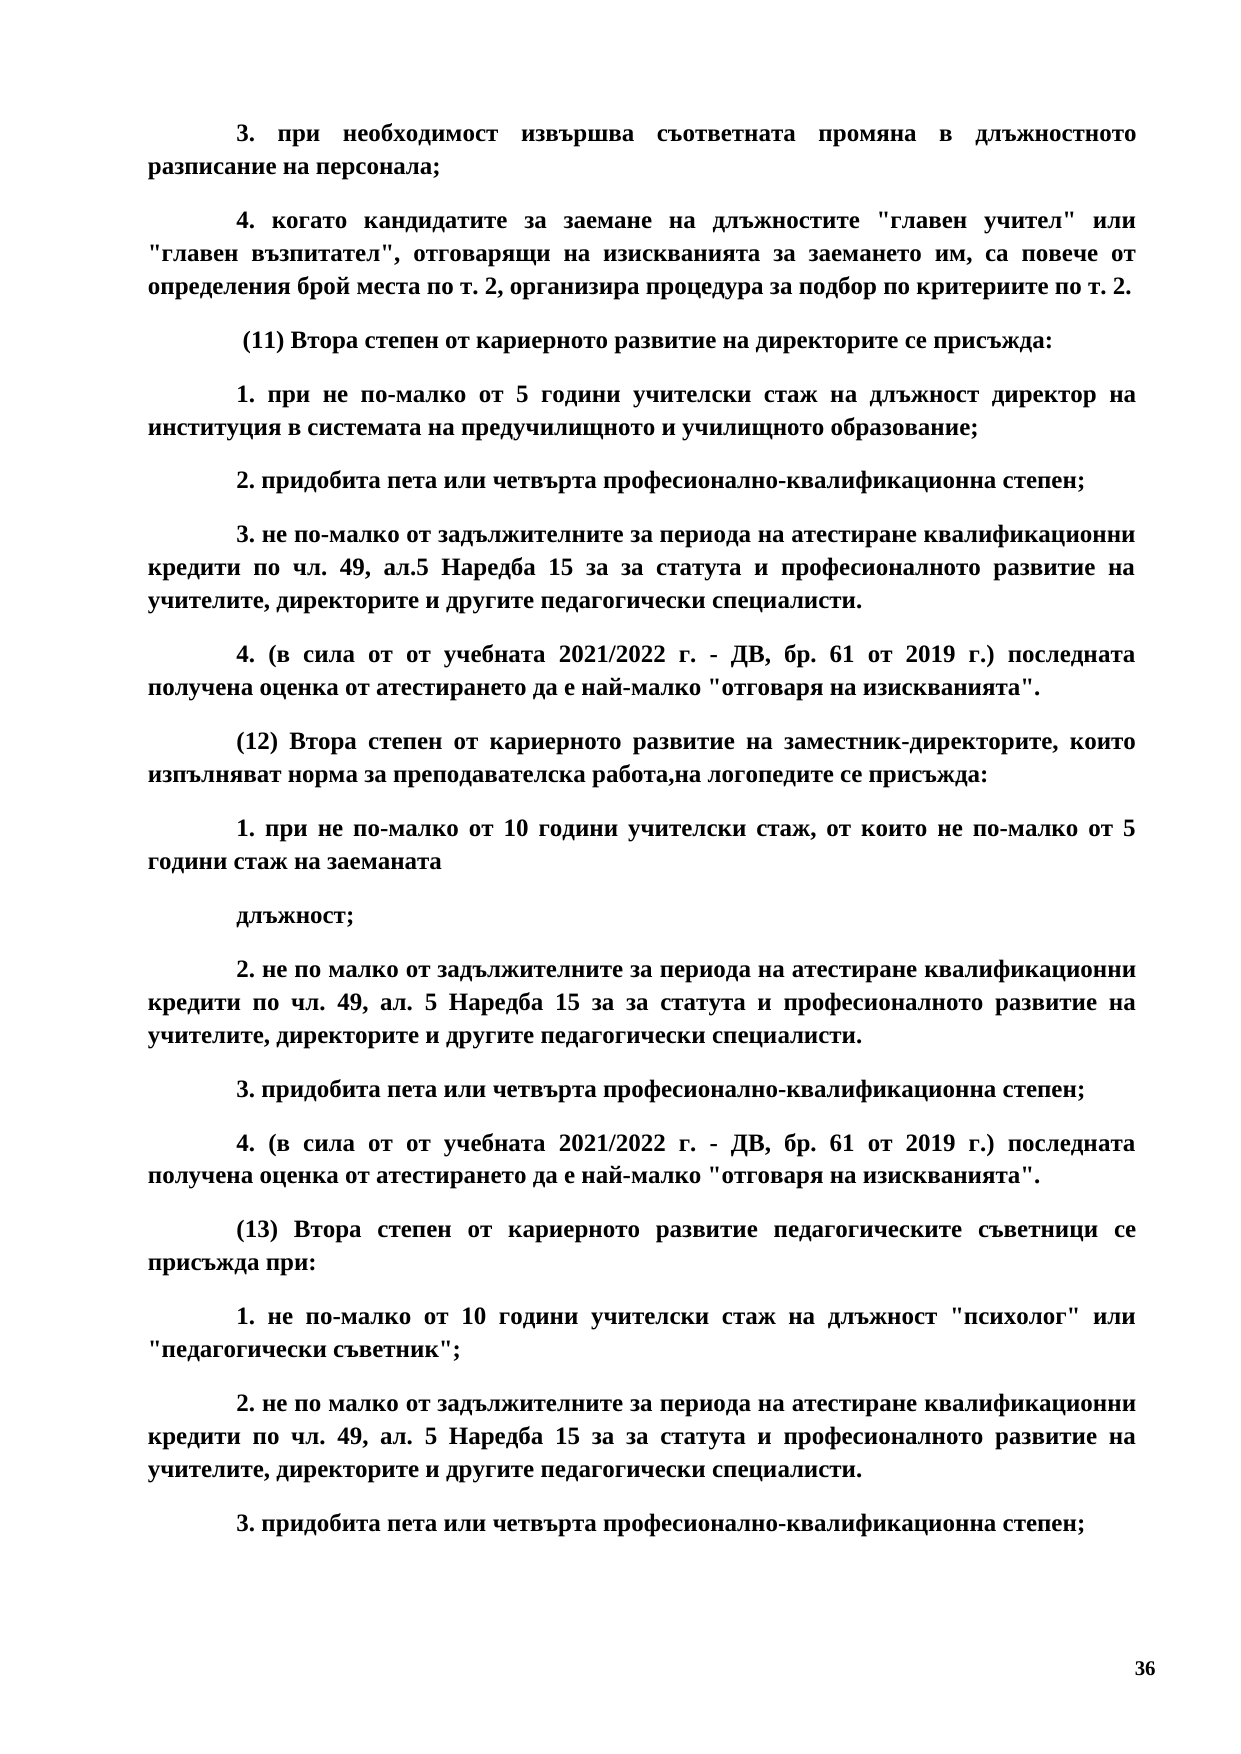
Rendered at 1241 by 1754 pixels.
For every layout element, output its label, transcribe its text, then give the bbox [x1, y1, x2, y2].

text (11) Втора степен от кариерното развитие на директорите се присъжда: [148, 325, 1137, 354]
text 4. (в сила от от учебната 2021/2022 г. - ДВ, бр. 61 от 2019 г.) последната получена оценка от атестирането да е най-малко "отговаря на изискванията". [148, 1128, 1137, 1189]
text 4. когато кандидатите за заемане на длъжностите "главен учител" или "главен възпитател", отговарящи на изискванията за заемането им, са повече от определения брой места по т. 2, организира процедура за подбор по критериите по т. 2. [148, 205, 1137, 300]
text 3. при необходимост извършва съответната промяна в длъжностното разписание на персонала; [148, 118, 1137, 180]
text 1. при не по-малко от 10 години учителски стаж, от които не по-малко от 5 години стаж на заеманата [148, 813, 1137, 875]
text (13) Втора степен от кариерното развитие педагогическите съветници се присъжда при: [148, 1214, 1137, 1276]
text 2. придобита пета или четвърта професионално-квалификационна степен; [148, 466, 1137, 494]
text 2. не по малко от задължителните за периода на атестиране квалификационни кредити по чл. 49, ал. 5 Наредба 15 за за статута и професионалното развитие на учителите, директорите и другите педагогически специалисти. [148, 954, 1137, 1049]
text 1. не по-малко от 10 години учителски стаж на длъжност "психолог" или "педагогически съветник"; [148, 1301, 1137, 1363]
text 3. придобита пета или четвърта професионално-квалификационна степен; [148, 1074, 1137, 1102]
text 4. (в сила от от учебната 2021/2022 г. - ДВ, бр. 61 от 2019 г.) последната получена оценка от атестирането да е най-малко "отговаря на изискванията". [148, 639, 1137, 701]
text длъжност; [148, 900, 1137, 929]
text 3. придобита пета или четвърта професионално-квалификационна степен; [148, 1508, 1137, 1537]
text (12) Втора степен от кариерното развитие на заместник-директорите, които изпълняват норма за преподавателска работа,на логопедите се присъжда: [148, 726, 1137, 788]
text 3. не по-малко от задължителните за периода на атестиране квалификационни кредити по чл. 49, ал.5 Наредба 15 за за статута и професионалното развитие на учителите, директорите и другите педагогически специалисти. [148, 519, 1137, 614]
text 2. не по малко от задължителните за периода на атестиране квалификационни кредити по чл. 49, ал. 5 Наредба 15 за за статута и професионалното развитие на учителите, директорите и другите педагогически специалисти. [148, 1388, 1137, 1483]
text 1. при не по-малко от 5 години учителски стаж на длъжност директор на институция в системата на предучилищното и училищното образование; [148, 379, 1137, 441]
